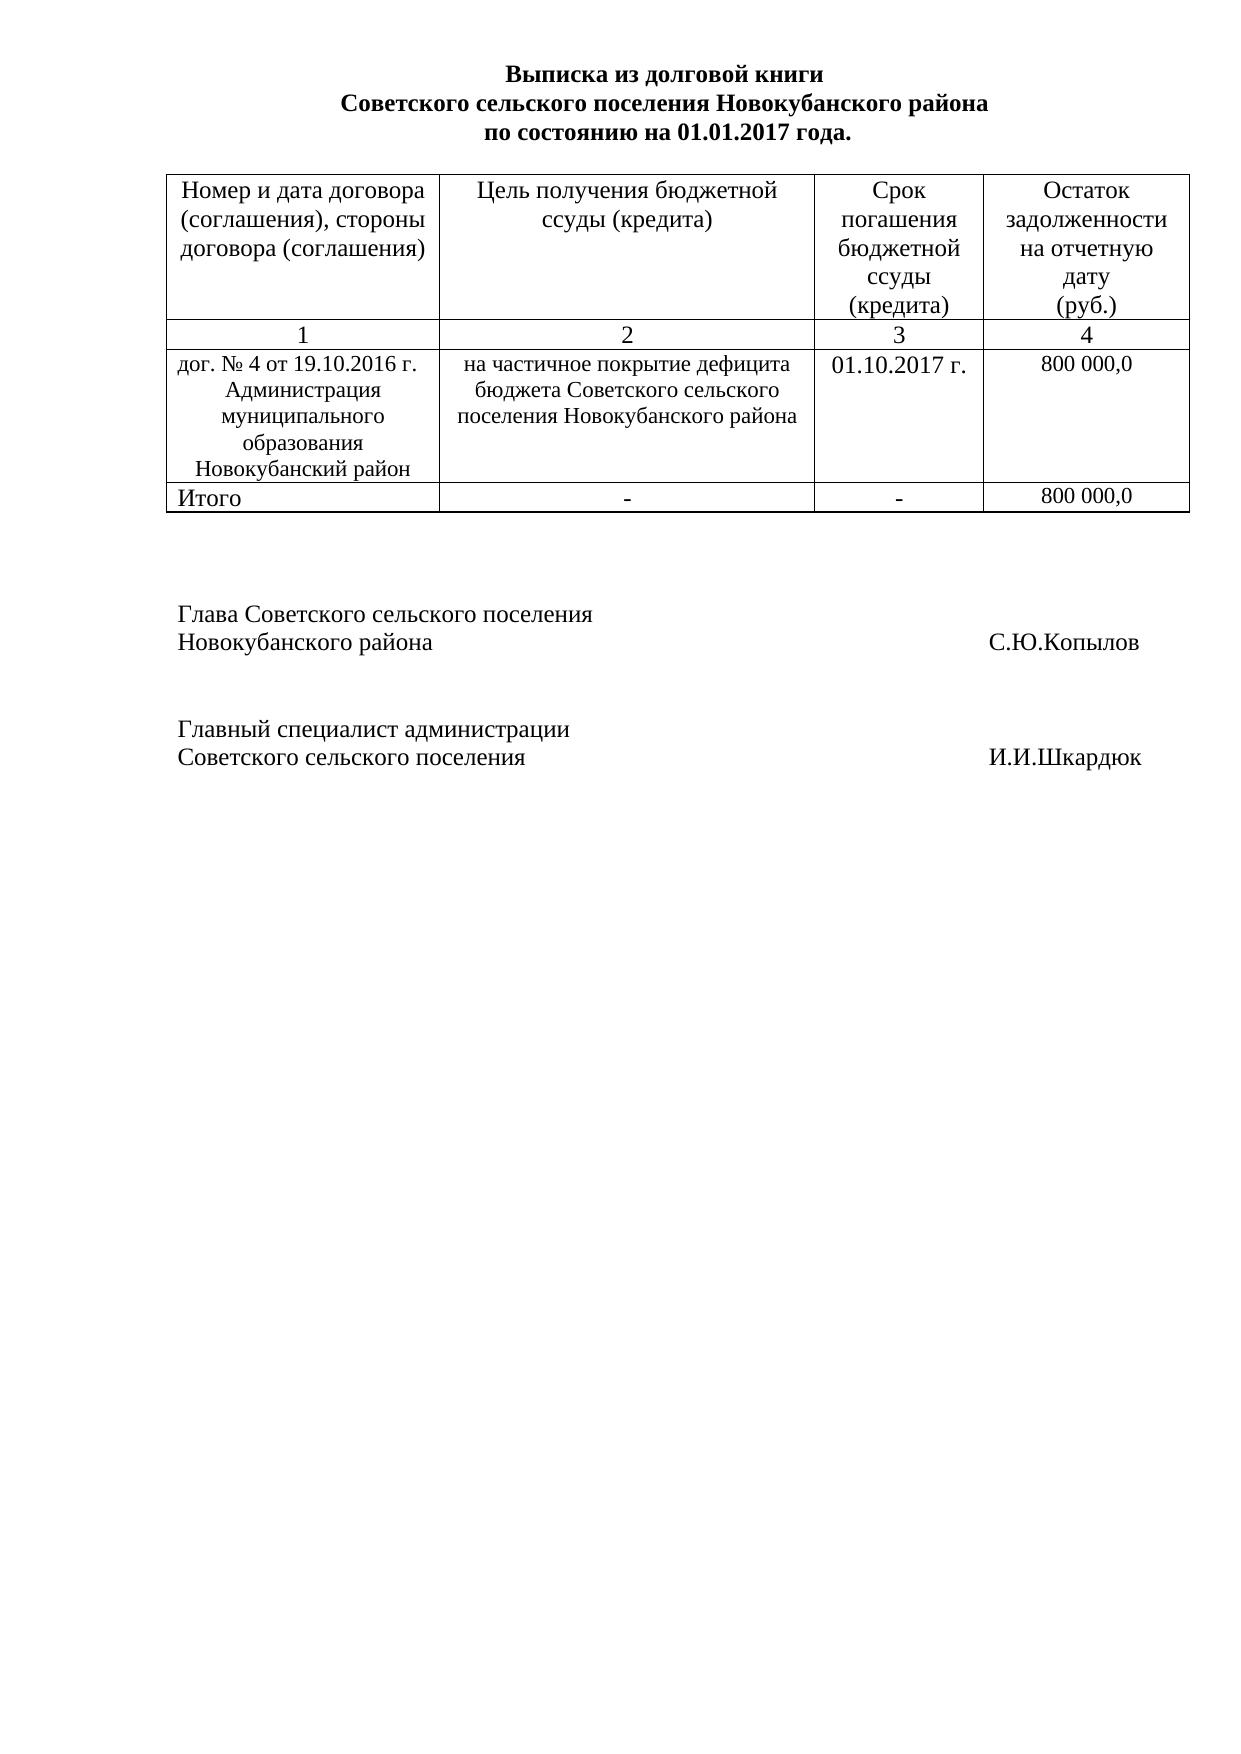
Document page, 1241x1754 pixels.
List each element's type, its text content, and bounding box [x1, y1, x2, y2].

table_header Номер и дата договора (соглашения), стороны договора (соглашения) [167, 175, 439, 319]
table_header Срок погашения бюджетной ссуды (кредита) [815, 175, 983, 319]
table_cell на частичное покрытие дефицита бюджета Советского сельского поселения Новокубанского района [440, 350, 814, 482]
table_cell - [815, 483, 983, 511]
text Новокубанского района С.Ю.Копылов [177, 627, 1152, 656]
table_header Цель получения бюджетной ссуды (кредита) [440, 175, 814, 319]
table_cell 800 000,0 [984, 350, 1189, 482]
text по состоянию на 01.01.2017 года. [177, 117, 1152, 145]
text Главный специалист администрации [177, 714, 1152, 742]
table_header Остаток задолженности на отчетную дату (руб.) [984, 175, 1189, 319]
table_cell 800 000,0 [984, 483, 1189, 511]
text Советского сельского поселения И.И.Шкардюк [177, 742, 1152, 771]
text Выписка из долговой книги [177, 59, 1152, 88]
table_cell 01.10.2017 г. [815, 350, 983, 482]
table_cell 3 [815, 320, 983, 349]
text Советского сельского поселения Новокубанского района [177, 88, 1152, 117]
table_cell дог. № 4 от 19.10.2016 г. Администрация муниципального образования Новокубанский район [167, 350, 439, 482]
text Глава Советского сельского поселения [177, 599, 1152, 627]
table_cell 1 [167, 320, 439, 349]
table_cell 4 [984, 320, 1189, 349]
table_cell - [440, 483, 814, 511]
table_cell Итого [167, 483, 439, 511]
table_cell 2 [440, 320, 814, 349]
